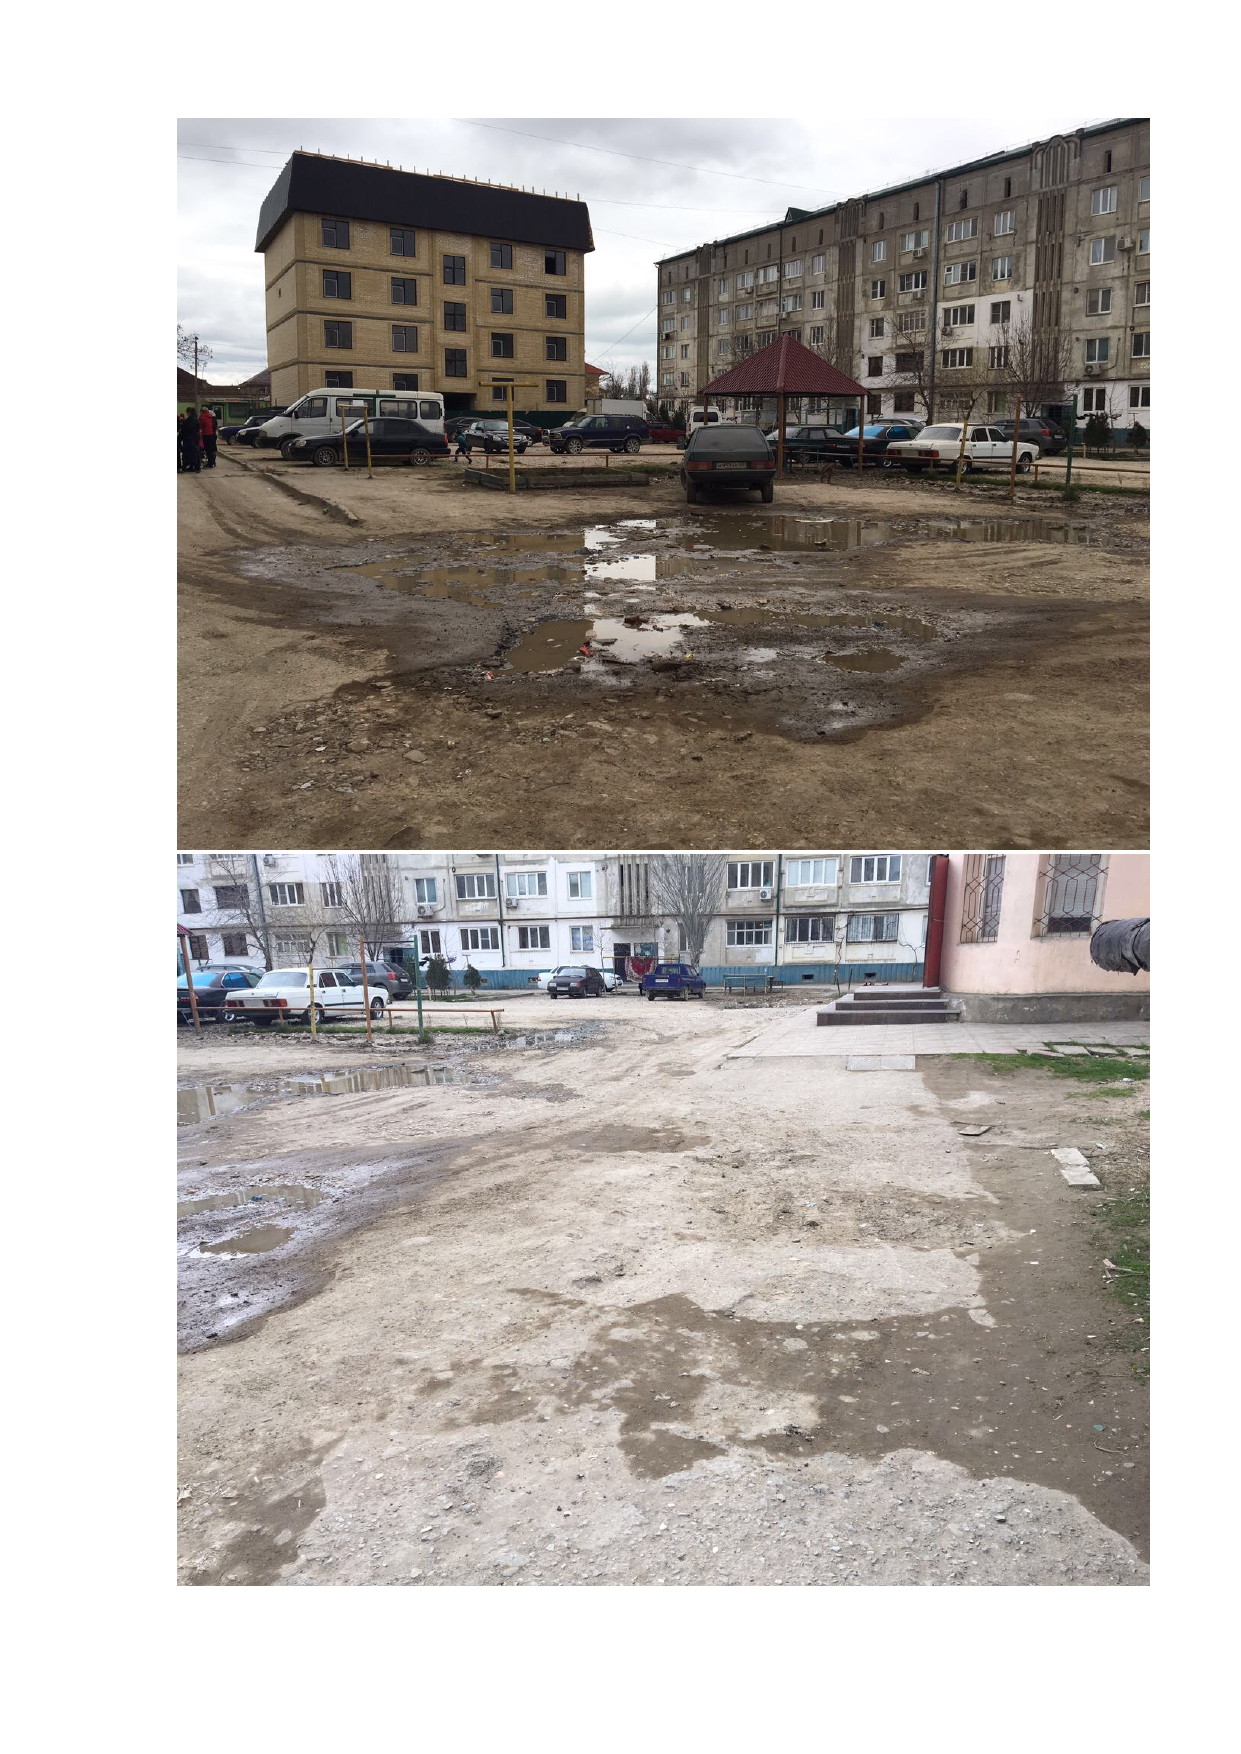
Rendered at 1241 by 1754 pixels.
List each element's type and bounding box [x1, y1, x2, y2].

picture [177, 118, 1150, 850]
picture [177, 854, 1150, 1586]
